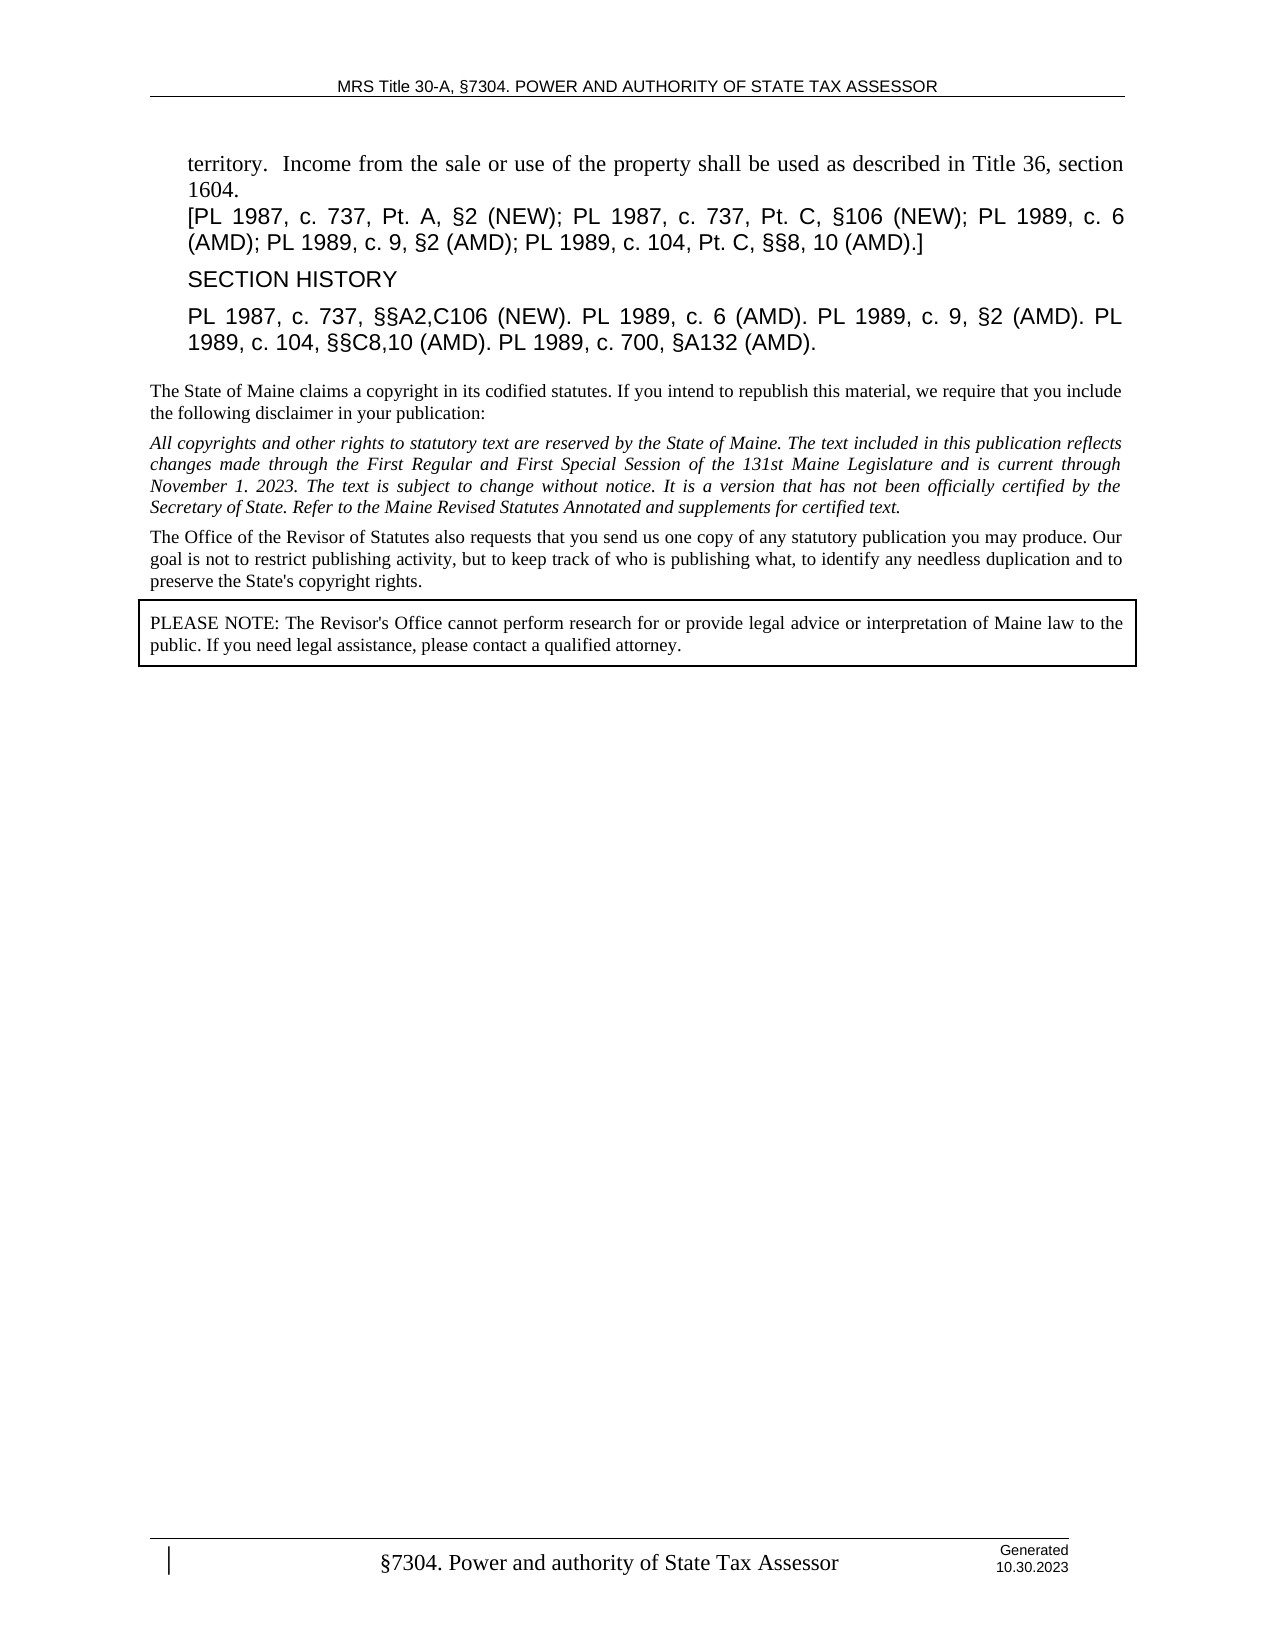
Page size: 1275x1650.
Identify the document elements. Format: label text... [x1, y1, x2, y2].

text The Office of the Revisor of Statutes also requests that you send us one copy of any statutory publication you may produce. Our goal is not to restrict publishing activity, but to keep track of who is publishing what, to identify any needless duplication and to preserve the State's copyright rights. [150, 526, 1125, 591]
text SECTION HISTORY [187, 266, 1125, 292]
text All copyrights and other rights to statutory text are reserved by the State of Maine. The text included in this publication reflects changes made through the First Regular and First Special Session of the 131st Maine Legislature and is current through November 1. 2023 . The text is subject to change without notice. It is a version that has not been officially certified by the Secretary of State. Refer to the Maine Revised Statutes Annotated and supplements for certified text. [150, 432, 1125, 518]
text PL 1987, c. 737, §§A2,C106 (NEW). PL 1989, c. 6 (AMD). PL 1989, c. 9, §2 (AMD). PL 1989, c. 104, §§C8,10 (AMD). PL 1989, c. 700, §A132 (AMD). [187, 303, 1125, 355]
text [187, 150, 1125, 203]
text PLEASE NOTE: The Revisor's Office cannot perform research for or provide legal advice or interpretation of Maine law to the public. If you need legal assistance, please contact a qualified attorney. [140, 601, 1135, 665]
text The State of Maine claims a copyright in its codified statutes. If you intend to republish this material, we require that you include the following disclaimer in your publication: [150, 380, 1125, 423]
